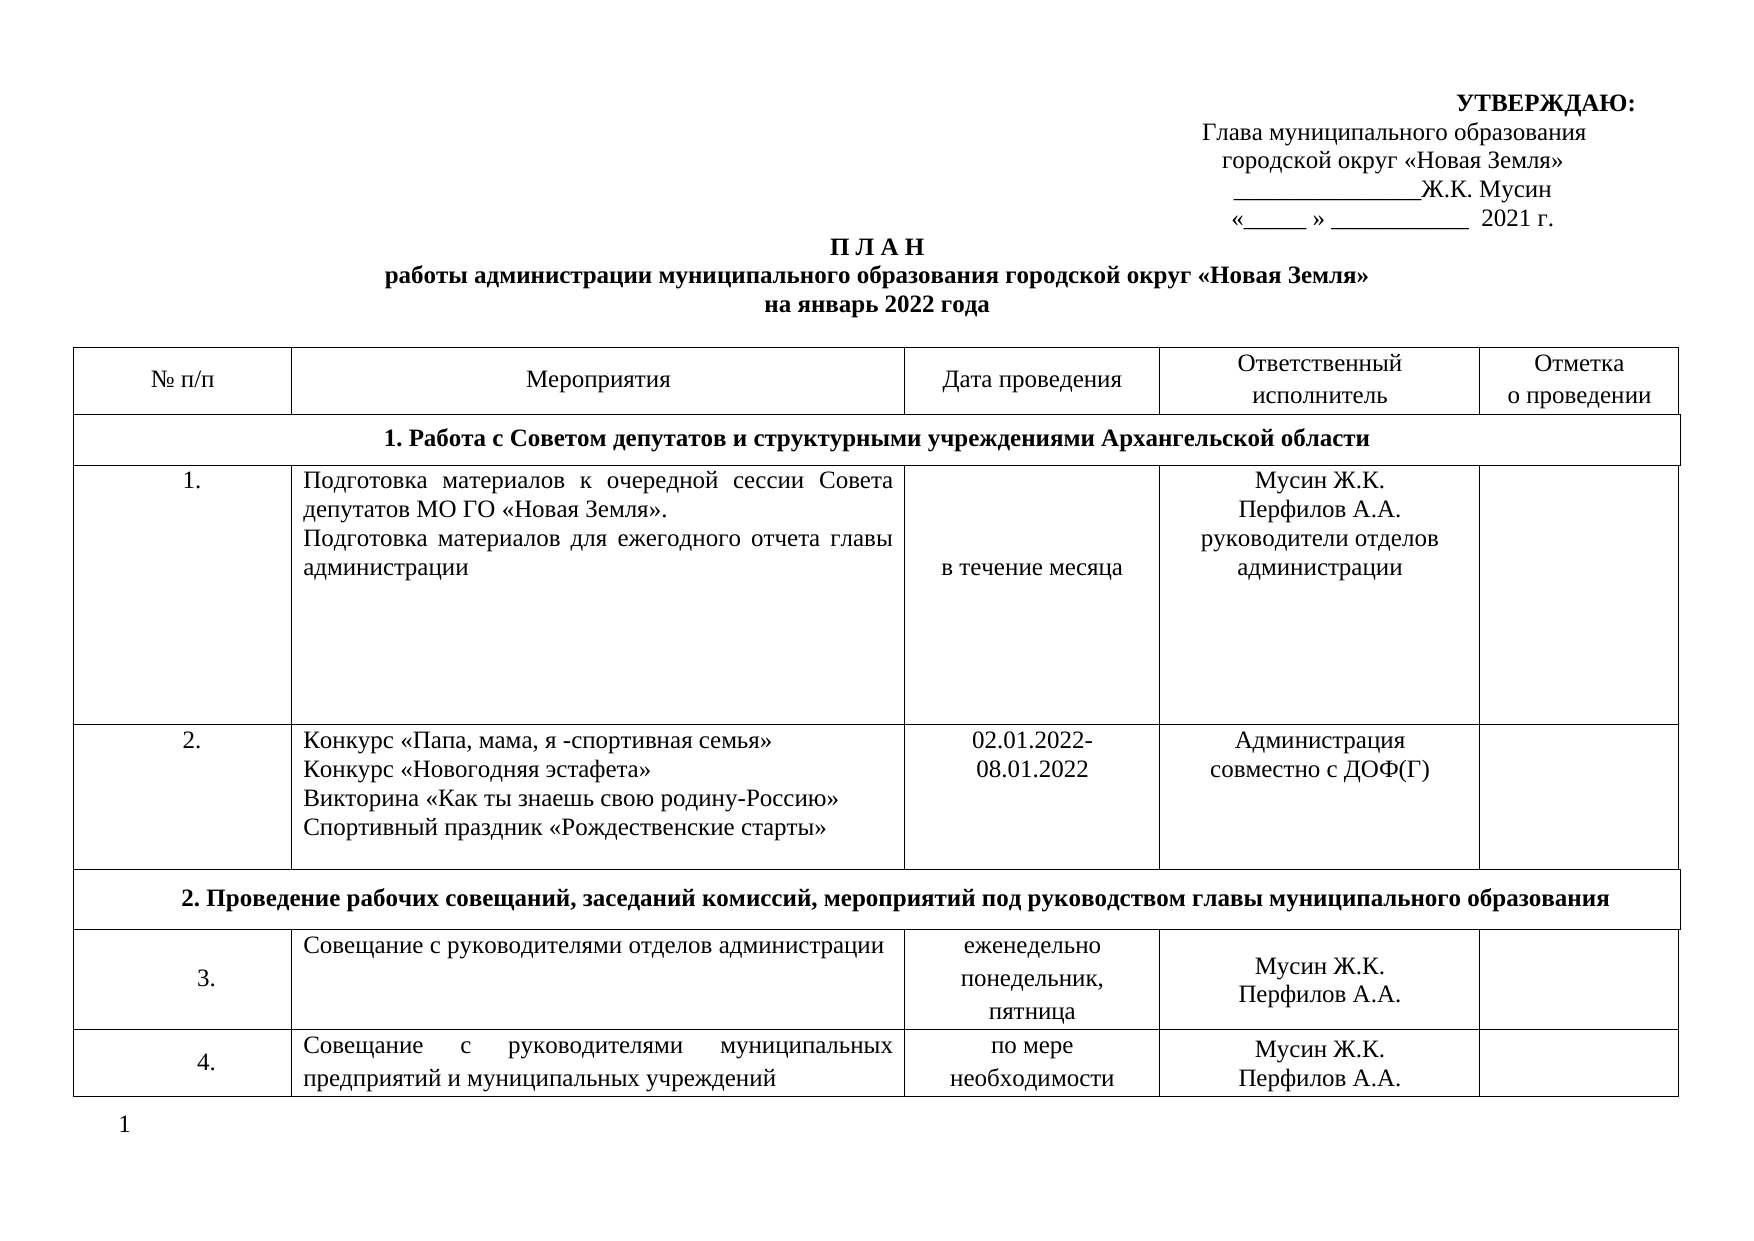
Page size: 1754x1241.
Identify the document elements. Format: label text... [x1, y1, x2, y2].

table_cell Мусин Ж.К. Перфилов А.А. [1160, 930, 1479, 1029]
table_cell Мусин Ж.К. Перфилов А.А. [1160, 1030, 1479, 1096]
table_header Мероприятия [292, 348, 904, 414]
table_cell 1. Работа с Советом депутатов и структурными учреждениями Архангельской области [74, 415, 1680, 464]
table_cell Мусин Ж.К. Перфилов А.А. руководители отделов администрации [1160, 466, 1479, 724]
text городской округ «Новая Земля» [1149, 145, 1636, 174]
table_cell Администрация совместно с ДОФ(Г) [1160, 725, 1479, 869]
table_cell [74, 725, 291, 869]
table_cell 4. [74, 1030, 291, 1096]
text «_____ » ___________ 2021 г. [1149, 203, 1636, 232]
text УТВЕРЖДАЮ: [118, 88, 1636, 117]
text _______________Ж.К. Мусин [1149, 174, 1636, 203]
table_header Отметка о проведении [1480, 348, 1678, 414]
table_cell Подготовка материалов к очередной сессии Совета депутатов МО ГО «Новая Земля». Подготовка материалов для ежегодного отчета главы администрации [292, 466, 904, 724]
table_cell Совещание с руководителями отделов администрации [292, 930, 904, 1029]
table_cell 2. Проведение рабочих совещаний, заседаний комиссий, мероприятий под руководством главы муниципального образования [74, 870, 1680, 929]
table_cell [1480, 466, 1678, 724]
text работы администрации муниципального образования городской округ «Новая Земля» [118, 260, 1636, 289]
table_header № п/п [74, 348, 291, 414]
table_cell [1480, 930, 1678, 1029]
table_cell еженедельно понедельник, пятница [905, 930, 1159, 1029]
table_header Дата проведения [905, 348, 1159, 414]
table_cell [1480, 725, 1678, 869]
text П Л А Н [118, 232, 1636, 260]
table_cell в течение месяца [905, 466, 1159, 724]
table_header Ответственный исполнитель [1160, 348, 1479, 414]
table_cell [74, 466, 291, 724]
text на январь 2022 года [118, 289, 1636, 318]
table_cell Совещание с руководителями муниципальных предприятий и муниципальных учреждений [292, 1030, 904, 1096]
text Глава муниципального образования [1149, 117, 1639, 145]
table_cell 3. [74, 930, 291, 1029]
table_cell [1480, 1030, 1678, 1096]
table_cell 02.01.2022-08.01.2022 [905, 725, 1159, 869]
table_cell Конкурс «Папа, мама, я -спортивная семья» Конкурс «Новогодняя эстафета» Викторина «Как ты знаешь свою родину-Россию» Спортивный праздник «Рождественские старты» [292, 725, 904, 869]
table_cell по мере необходимости [905, 1030, 1159, 1096]
